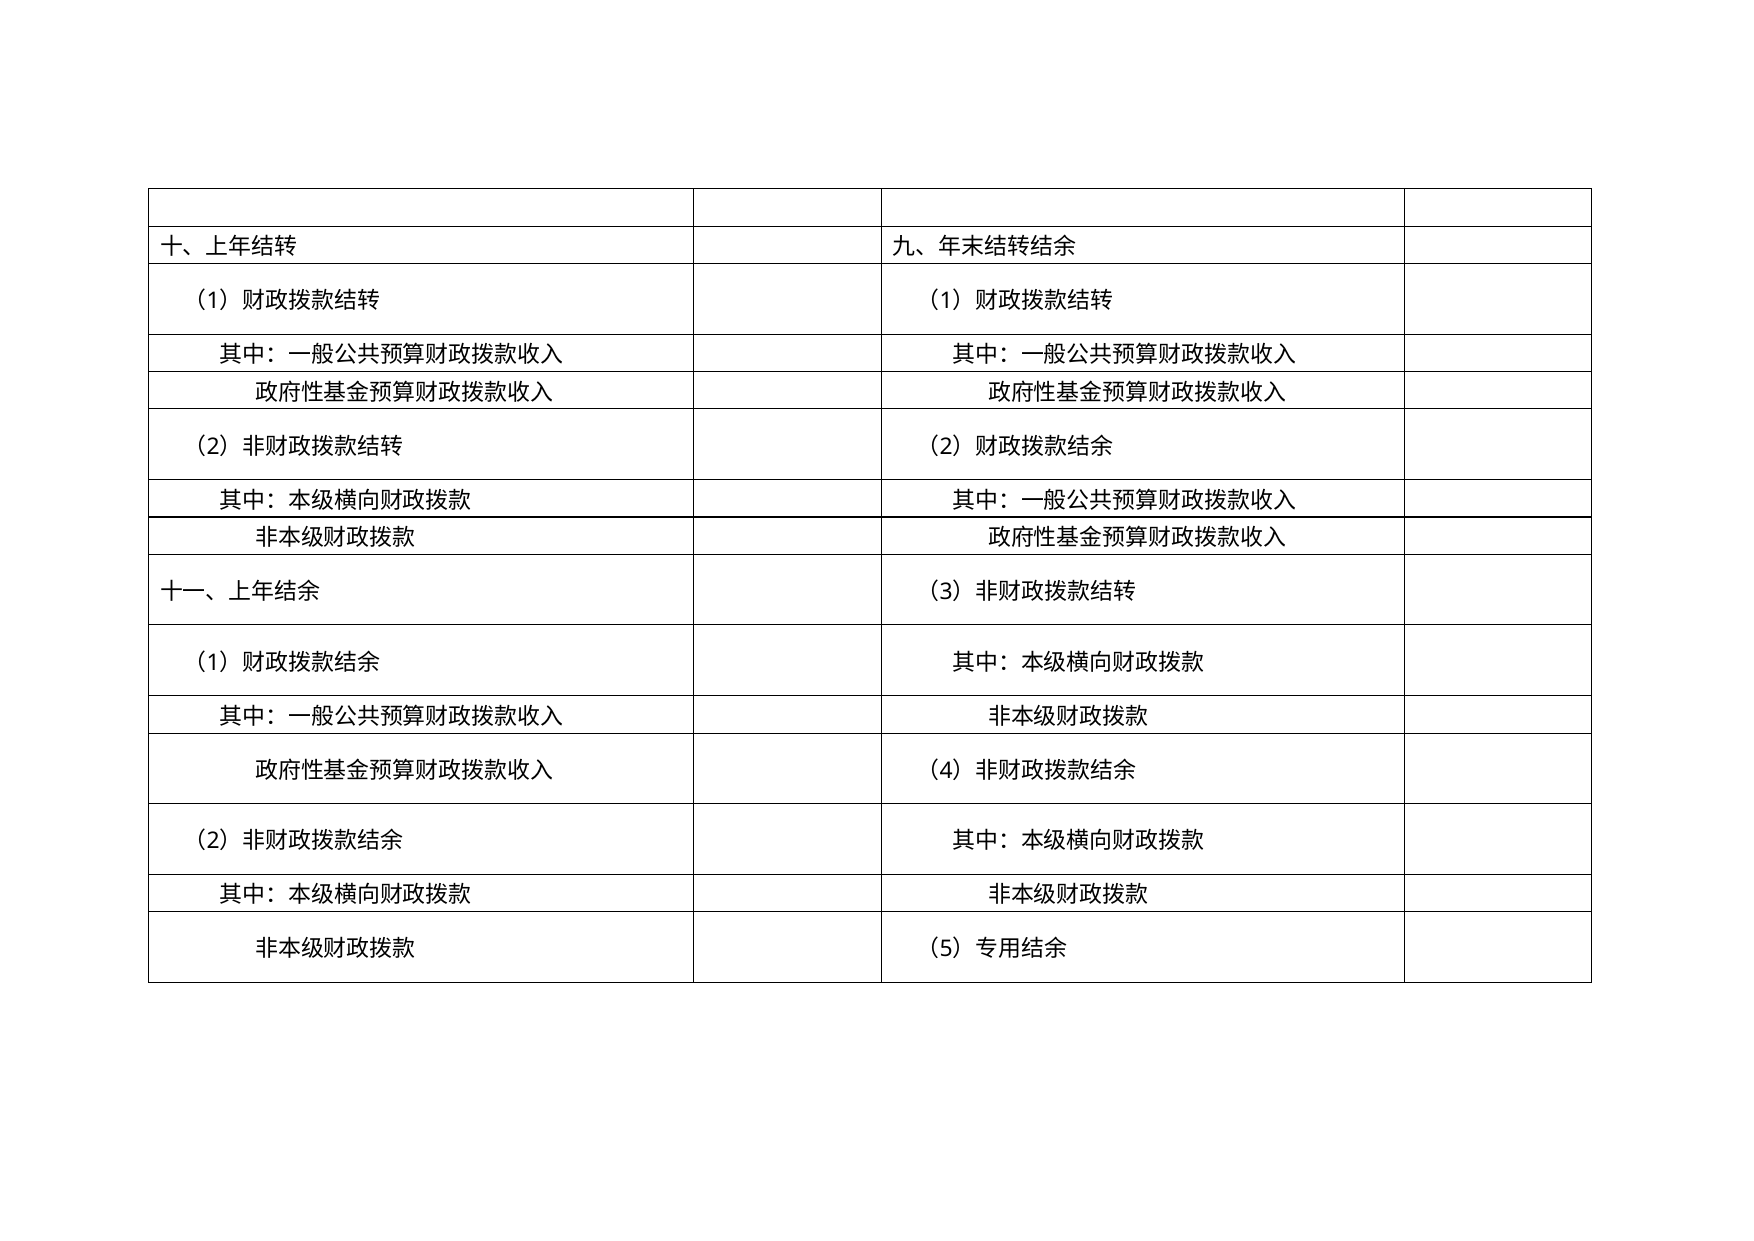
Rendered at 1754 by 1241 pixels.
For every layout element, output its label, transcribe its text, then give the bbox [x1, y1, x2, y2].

table_cell [1405, 335, 1591, 371]
table_cell 其中：一般公共预算财政拨款收入 [149, 696, 693, 732]
table_cell [694, 480, 881, 516]
table_cell 九、年末结转结余 [882, 227, 1404, 263]
table_cell 非本级财政拨款 [149, 912, 693, 982]
table_cell [694, 264, 881, 333]
table_cell [694, 227, 881, 263]
table_cell 其中：一般公共预算财政拨款收入 [882, 335, 1404, 371]
table_cell 非本级财政拨款 [149, 518, 693, 554]
table_cell [694, 912, 881, 982]
table_cell （2）财政拨款结余 [882, 409, 1404, 479]
table_cell [1405, 696, 1591, 732]
table_cell 非本级财政拨款 [882, 696, 1404, 732]
table_cell 其中：本级横向财政拨款 [882, 804, 1404, 874]
table_cell [694, 518, 881, 554]
table_cell [1405, 518, 1591, 554]
table_cell [694, 335, 881, 371]
table_cell （4）非财政拨款结余 [882, 734, 1404, 803]
table_cell 十、上年结转 [149, 227, 693, 263]
table_cell 非本级财政拨款 [882, 875, 1404, 911]
table_cell [1405, 372, 1591, 408]
table_cell [1405, 804, 1591, 874]
table_cell （1）财政拨款结转 [149, 264, 693, 333]
table_cell 其中：本级横向财政拨款 [882, 625, 1404, 695]
table_cell （1）财政拨款结转 [882, 264, 1404, 333]
table_cell [1405, 409, 1591, 479]
table_cell [1405, 912, 1591, 982]
table_cell 政府性基金预算财政拨款收入 [149, 372, 693, 408]
table_cell [694, 875, 881, 911]
table_cell [694, 409, 881, 479]
table_cell [1405, 734, 1591, 803]
table_cell [1405, 875, 1591, 911]
table_cell 其中：一般公共预算财政拨款收入 [882, 480, 1404, 516]
table_cell （2）非财政拨款结余 [149, 804, 693, 874]
table_cell 其中：本级横向财政拨款 [149, 875, 693, 911]
table_cell 其中：一般公共预算财政拨款收入 [149, 335, 693, 371]
table_cell [1405, 189, 1591, 226]
table_cell [694, 625, 881, 695]
table_cell [1405, 227, 1591, 263]
table_cell [694, 189, 881, 226]
table_cell [1405, 480, 1591, 516]
table_cell [1405, 264, 1591, 333]
table_cell （5）专用结余 [882, 912, 1404, 982]
table_cell 十一、上年结余 [149, 555, 693, 624]
table_cell [1405, 555, 1591, 624]
table_cell 政府性基金预算财政拨款收入 [882, 518, 1404, 554]
table_cell 其中：本级横向财政拨款 [149, 480, 693, 516]
table_cell （3）非财政拨款结转 [882, 555, 1404, 624]
table_cell （2）非财政拨款结转 [149, 409, 693, 479]
table_cell 政府性基金预算财政拨款收入 [149, 734, 693, 803]
table_cell [694, 734, 881, 803]
table_cell [694, 696, 881, 732]
table_cell [694, 555, 881, 624]
table_cell [694, 804, 881, 874]
table_cell [1405, 625, 1591, 695]
table_cell （1）财政拨款结余 [149, 625, 693, 695]
table_cell [694, 372, 881, 408]
table_cell 政府性基金预算财政拨款收入 [882, 372, 1404, 408]
table_cell [882, 189, 1404, 226]
table_cell [149, 189, 693, 226]
